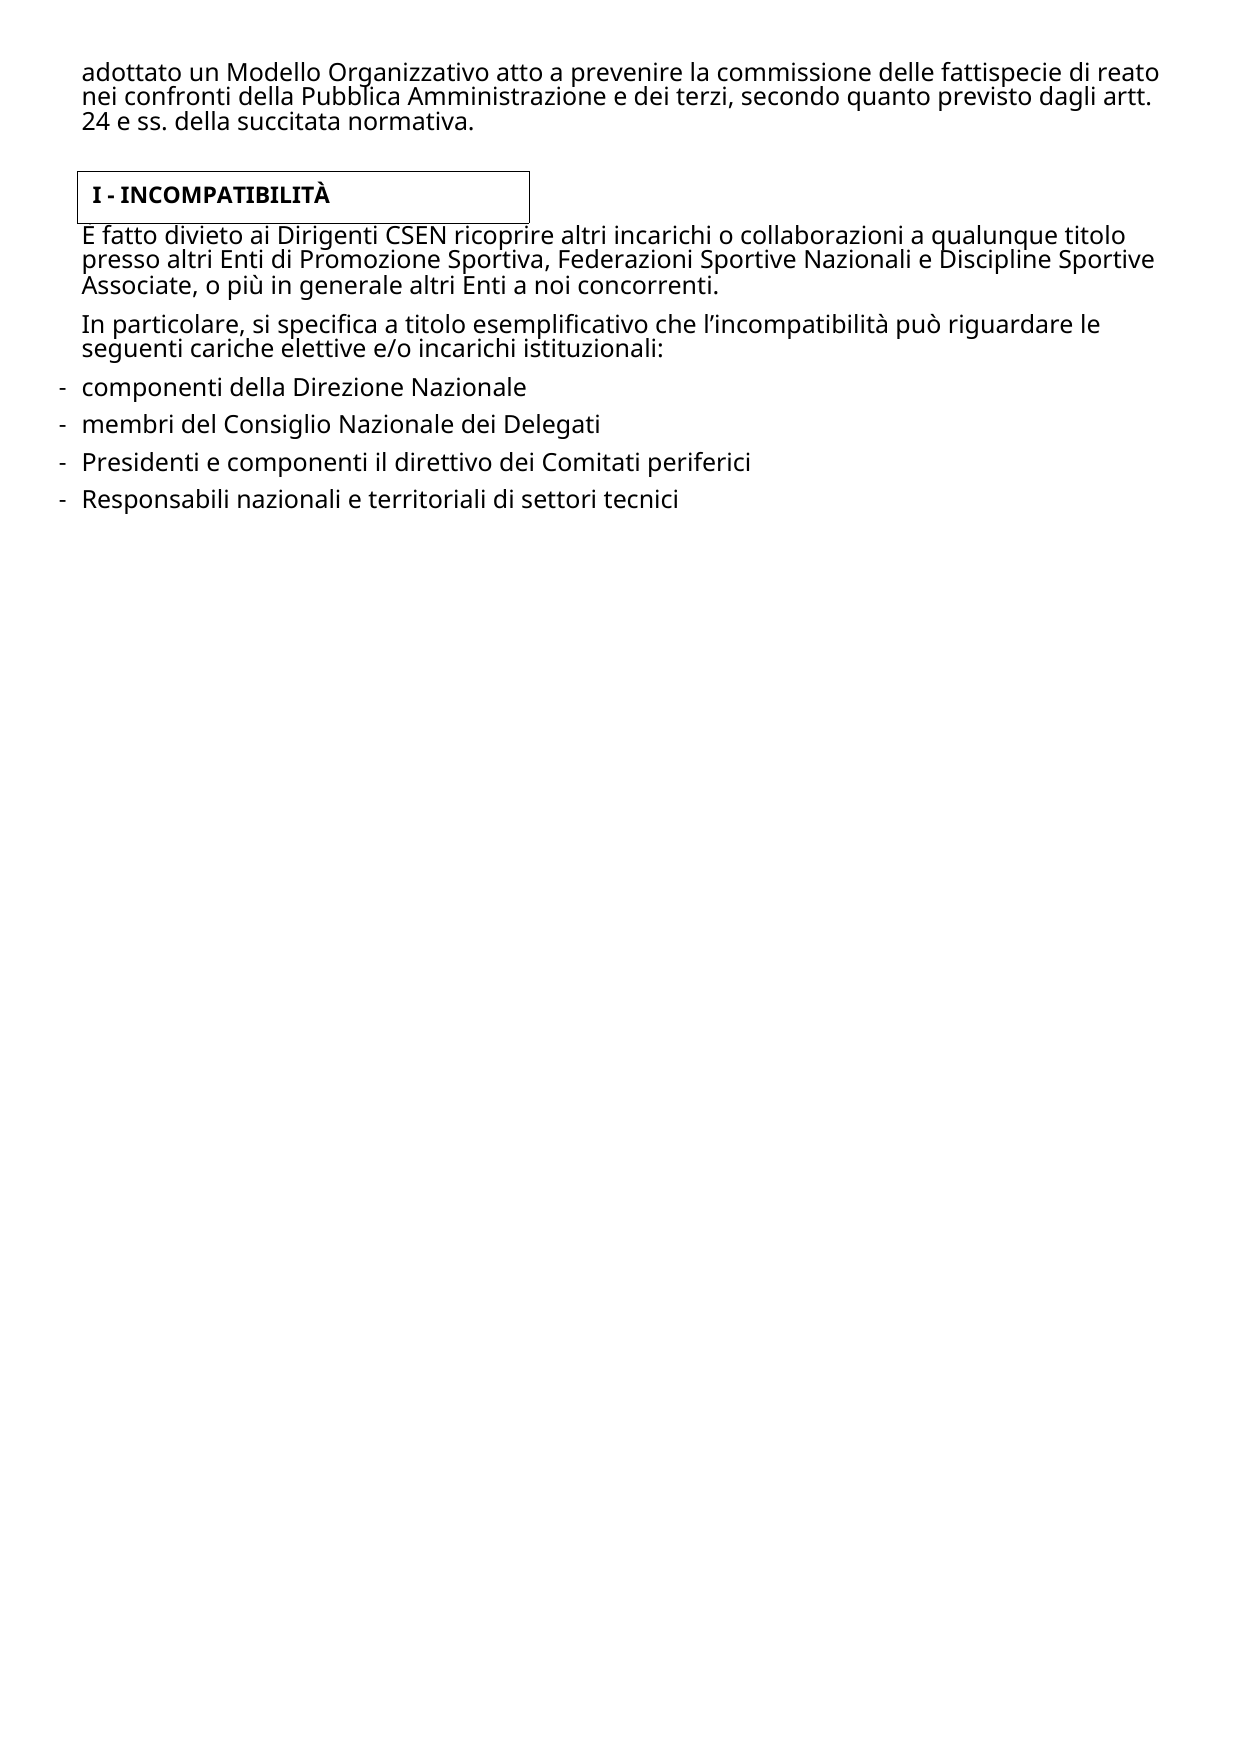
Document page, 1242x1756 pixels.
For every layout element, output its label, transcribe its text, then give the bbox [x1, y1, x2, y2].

list membri del Consiglio Nazionale dei Delegati [58, 413, 1171, 439]
list componenti della Direzione Nazionale [58, 376, 1171, 402]
list Presidenti e componenti il direttivo dei Comitati periferici [58, 450, 1171, 476]
list Responsabili nazionali e territoriali di settori tecnici [58, 488, 1171, 513]
text In particolare, si specifica a titolo esemplificativo che l’incompatibilità può riguardare le seguenti cariche elettive e/o incarichi istituzionali: [81, 313, 1171, 365]
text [81, 60, 1171, 138]
text È fatto divieto ai Dirigenti CSEN ricoprire altri incarichi o collaborazioni a qualunque titolo presso altri Enti di Promozione Sportiva, Federazioni Sportive Nazionali e Discipline Sportive Associate, o più in generale altri Enti a noi concorrenti. [81, 224, 1171, 302]
